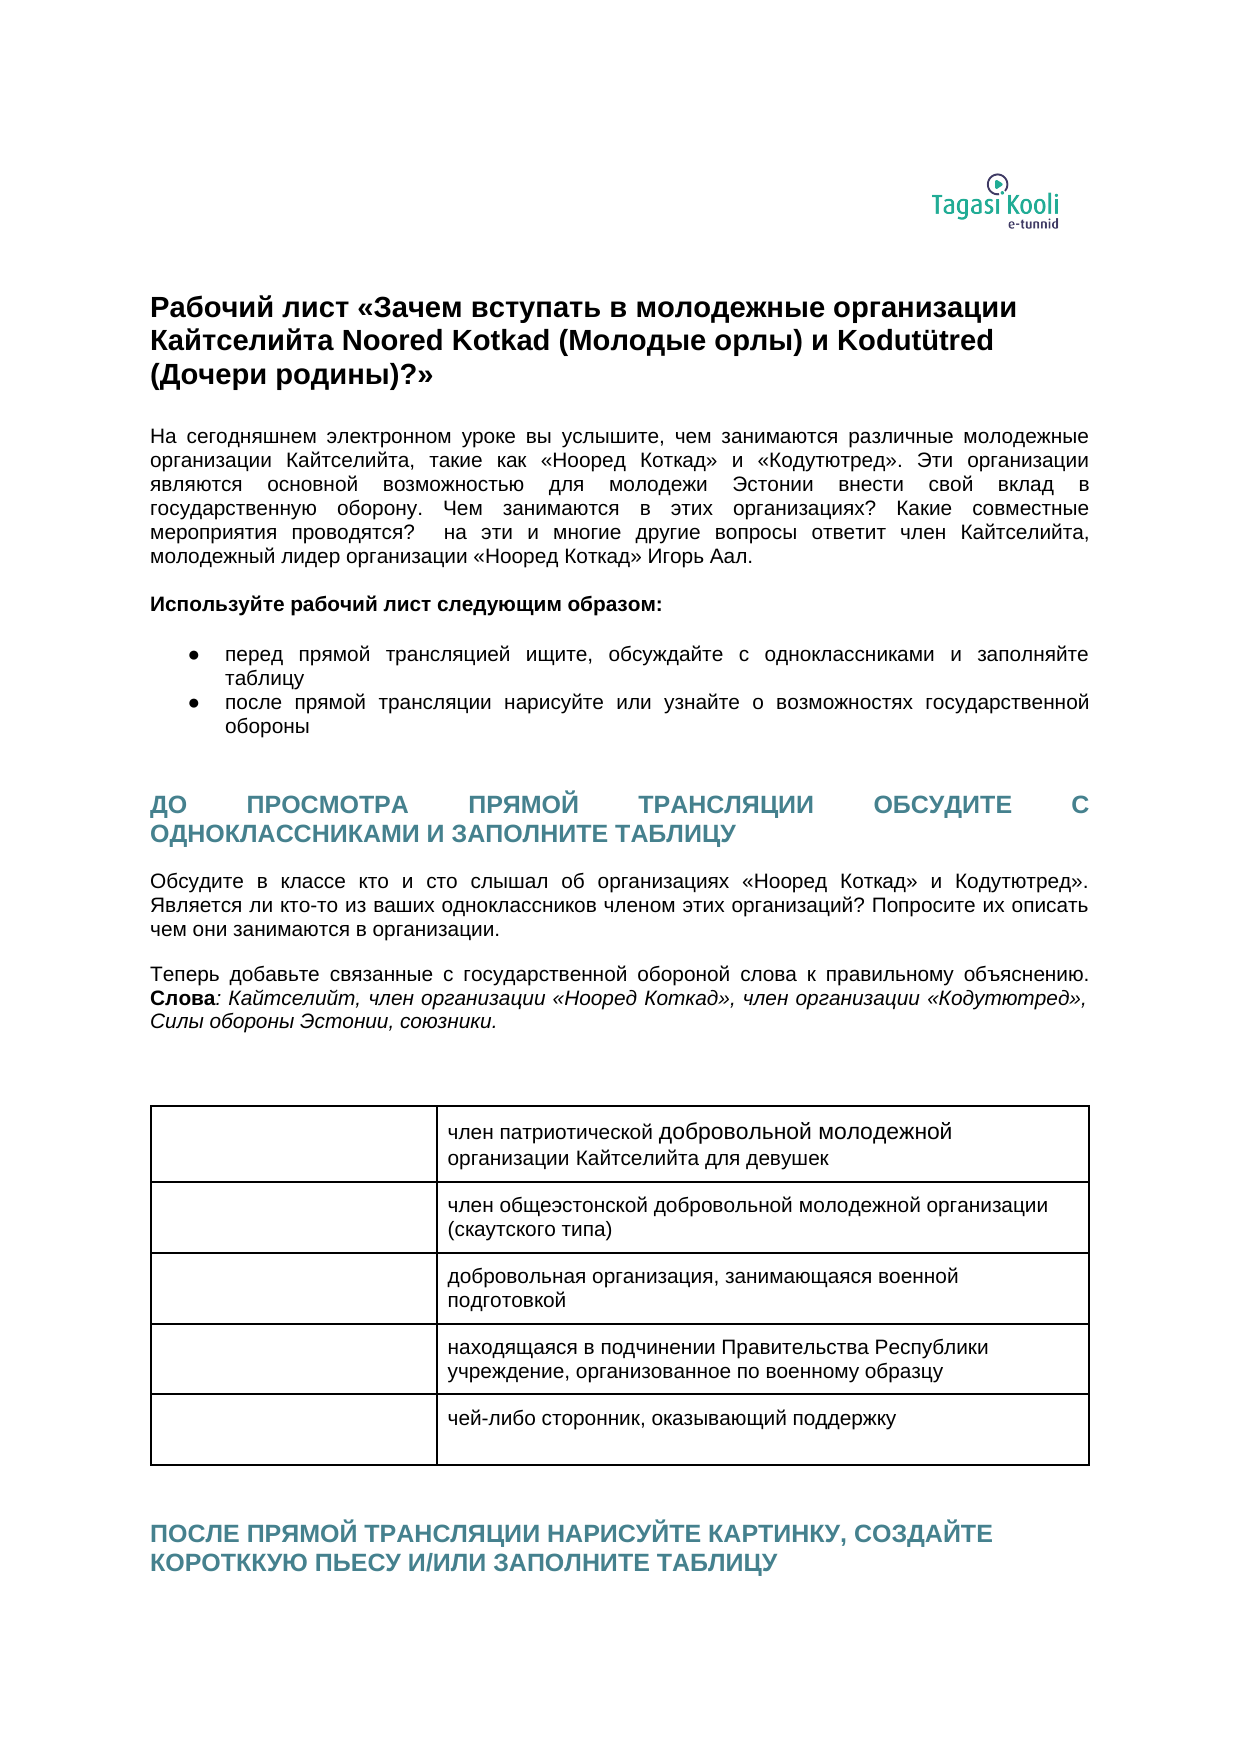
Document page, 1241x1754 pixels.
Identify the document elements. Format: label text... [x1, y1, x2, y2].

text Рабочий лист «Зачем вступать в молодежные организации Кайтселийта ­Noored Kotkad (Молодые орлы) и Kodutütred (Дочери родины)?» [150, 290, 1090, 390]
table_cell [152, 1183, 436, 1252]
text ДО ПРОСМОТРА ПРЯМОЙ ТРАНСЛЯЦИИ ОБСУДИТЕ С ОДНОКЛАССНИКАМИ И ЗАПОЛНИТЕ ТАБЛИЦУ [150, 790, 1090, 848]
table_cell [152, 1395, 436, 1464]
text Используйте рабочий лист следующим образом: [150, 592, 1090, 642]
text Теперь добавьте связанные с государственной обороной слова к правильному объяснению. Слова: Кайтселийт, член организации «Нооред Коткад», член организации «Кодутютред», Силы обороны Эстонии, союзники. [150, 961, 1090, 1033]
list перед прямой трансляцией ищите, обсуждайте с одноклассниками и заполняйте таблицу [187, 642, 1090, 690]
table_cell [152, 1325, 436, 1393]
list после прямой трансляции нарисуйте или узнайте о возможностях государственной обороны [187, 690, 1090, 738]
text Обсудите в классе кто и сто слышал об организациях «Нооред Коткад» и Кодутютред». Является ли кто-то из ваших одноклассников членом этих организаций? Попросите их описать чем они занимаются в организации. [150, 869, 1090, 941]
table_cell член общеэстонской добровольной молодежной организации (скаутского типа) [438, 1183, 1088, 1252]
table_cell чей-либо сторонник, оказывающий поддержку [438, 1395, 1088, 1464]
table_cell добровольная организация, занимающаяся военной подготовкой [438, 1254, 1088, 1322]
table_header член патриотической добровольной молодежной организации Кайтселийта для девушек [438, 1107, 1088, 1181]
table_header [152, 1107, 436, 1181]
text На сегодняшнем электронном уроке вы услышите, чем занимаются различные молодежные организации Кайтселийта, такие как «Нооред Коткад» и «Кодутютред». Эти организации являются основной возможностью для молодежи Эстонии внести свой вклад в государственную оборону. Чем занимаются в этих организациях? Какие совместные мероприятия проводятся? на эти и многие другие вопросы ответит член Кайтселийта, молодежный лидер организации «Нооред Коткад» Игорь Аал. [150, 424, 1090, 568]
text ПОСЛЕ ПРЯМОЙ ТРАНСЛЯЦИИ НАРИСУЙТЕ КАРТИНКУ, СОЗДАЙТЕ КОРОТККУЮ ПЬЕСУ И/ИЛИ ЗАПОЛНИТЕ ТАБЛИЦУ [150, 1519, 1090, 1576]
picture [899, 150, 1091, 253]
table_cell [152, 1254, 436, 1322]
table_cell находящаяся в подчинении Правительства Республики учреждение, организованное по военному образцу [438, 1325, 1088, 1393]
